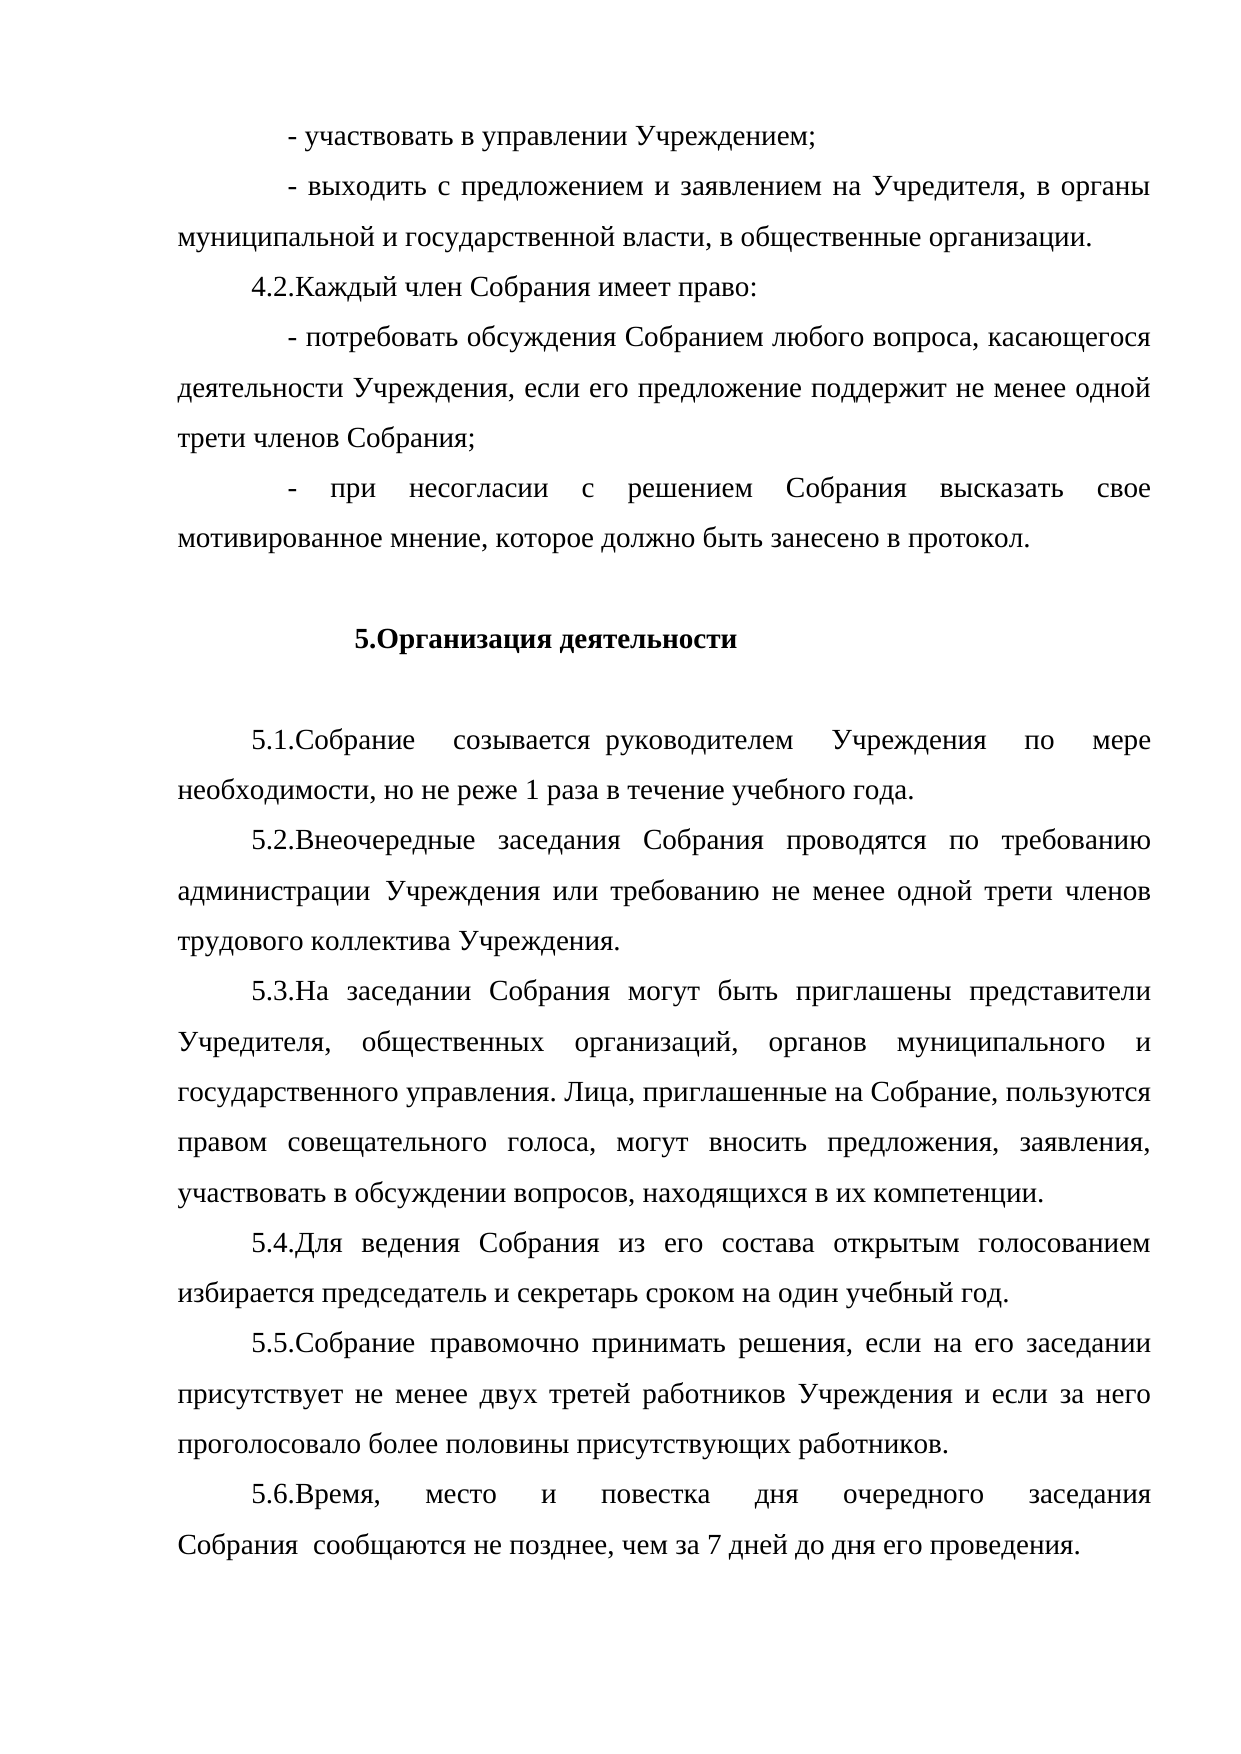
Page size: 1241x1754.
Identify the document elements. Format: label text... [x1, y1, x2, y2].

text 4.2.Каждый член Собрания имеет право: [177, 269, 1152, 303]
text 5.6.Время, место и повестка дня очередного заседания Собрания сообщаются не позднее, чем за 7 дней до дня его проведения. [177, 1477, 1152, 1560]
text - участвовать в управлении Учреждением; [177, 118, 1152, 152]
text 5.2.Внеочередные заседания Собрания проводятся по требованию администрации Учреждения или требованию не менее одной трети членов трудового коллектива Учреждения. [177, 822, 1152, 957]
text 5.1.Собрание созывается руководителем Учреждения по мере необходимости, но не реже 1 раза в течение учебного года. [177, 722, 1152, 806]
text 5.Организация деятельности [177, 621, 1152, 655]
text 5.3.На заседании Собрания могут быть приглашены представители Учредителя, общественных организаций, органов муниципального и государственного управления. Лица, приглашенные на Собрание, пользуются правом совещательного голоса, могут вносить предложения, заявления, участвовать в обсуждении вопросов, находящихся в их компетенции. [177, 973, 1152, 1208]
text - при несогласии с решением Собрания высказать свое мотивированное мнение, которое должно быть занесено в протокол. [177, 470, 1152, 554]
text 5.4.Для ведения Собрания из его состава открытым голосованием избирается председатель и секретарь сроком на один учебный год. [177, 1225, 1152, 1309]
text 5.5.Собрание правомочно принимать решения, если на его заседании присутствует не менее двух третей работников Учреждения и если за него проголосовало более половины присутствующих работников. [177, 1326, 1152, 1460]
text - потребовать обсуждения Собранием любого вопроса, касающегося деятельности Учреждения, если его предложение поддержит не менее одной трети членов Собрания; [177, 319, 1152, 453]
text - выходить с предложением и заявлением на Учредителя, в органы муниципальной и государственной власти, в общественные организации. [177, 168, 1152, 252]
